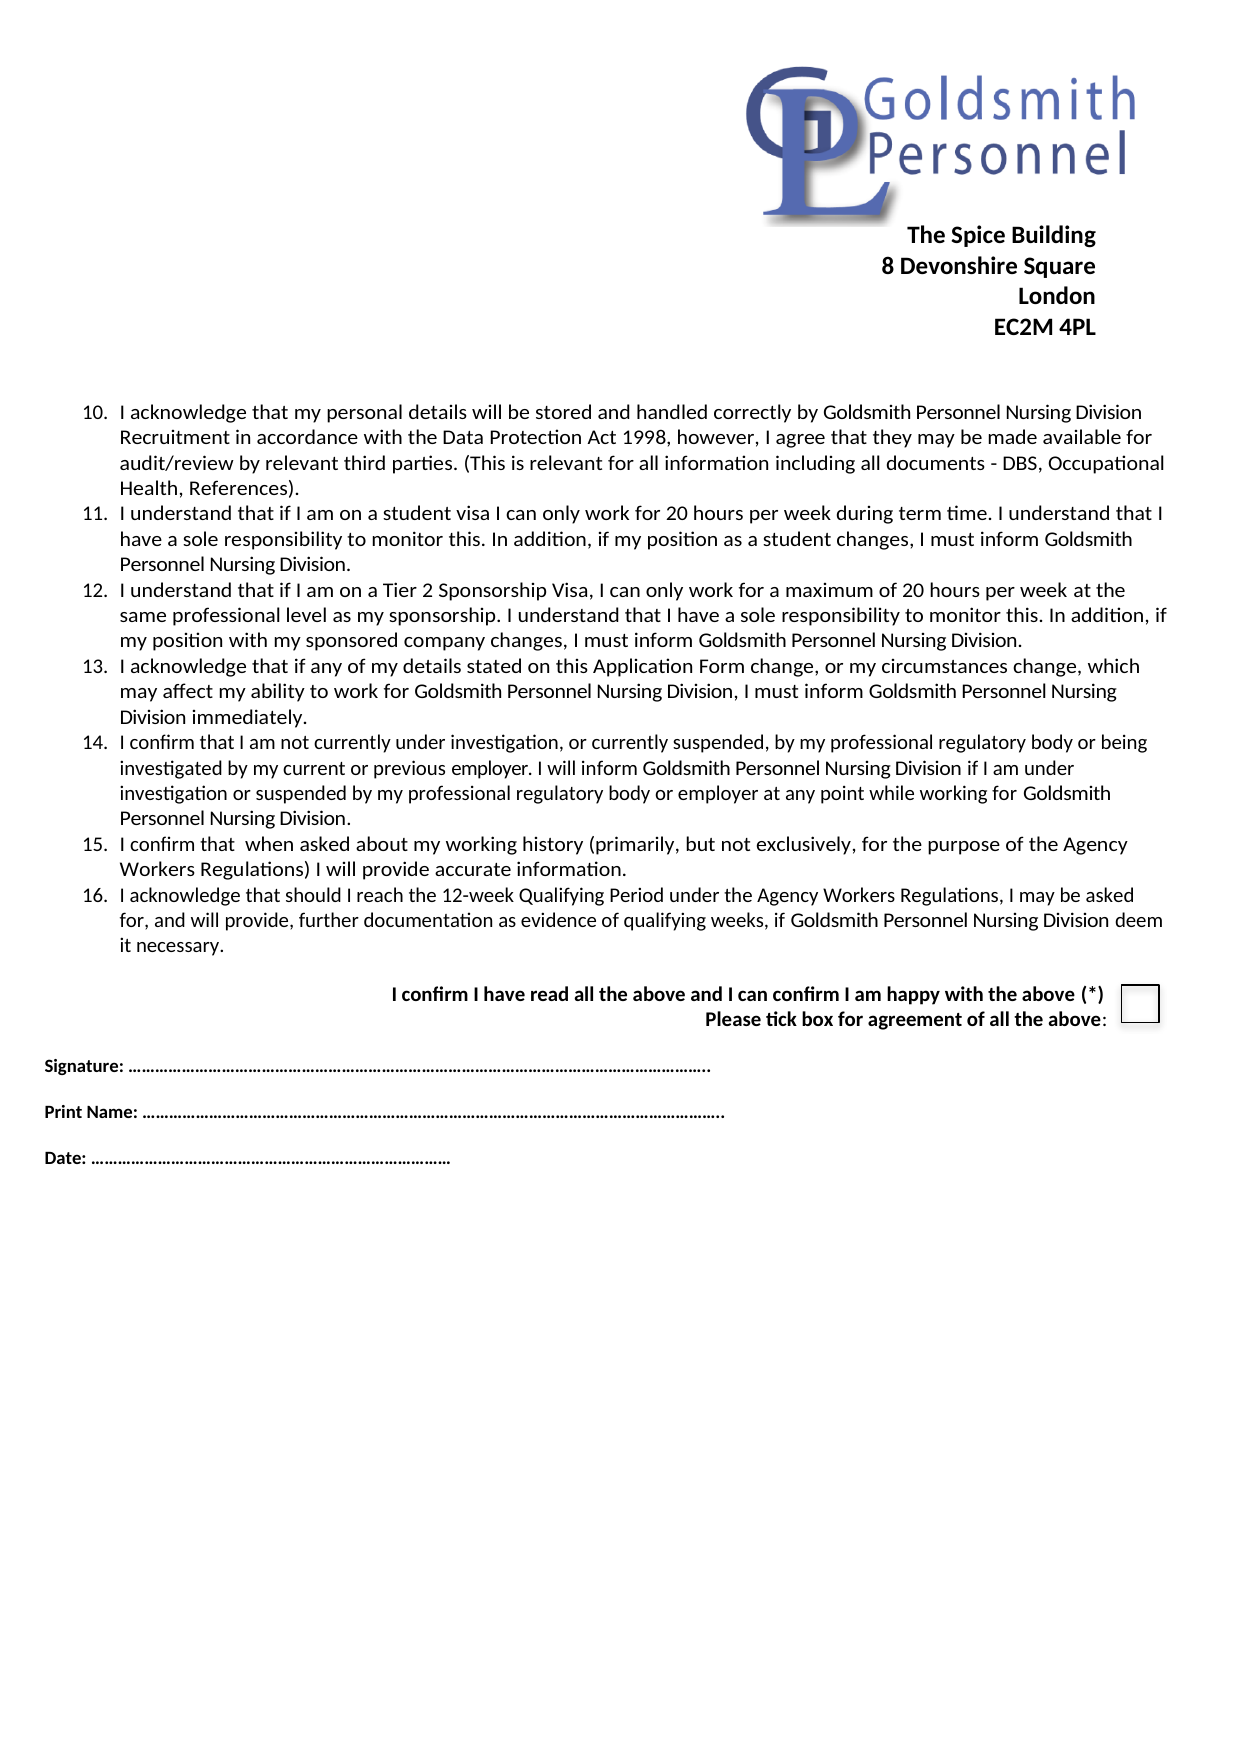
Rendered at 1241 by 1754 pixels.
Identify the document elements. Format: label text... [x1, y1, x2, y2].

list I understand that if I am on a Tier 2 Sponsorship Visa, I can only work for a maximum of 20 hours per week at the same professional level as my sponsorship. I understand that I have a sole responsibility to monitor this. In addition, if my position with my sponsored company changes, I must inform Goldsmith Personnel Nursing Division. [82, 577, 1167, 653]
list I understand that if I am on a student visa I can only work for 20 hours per week during term time. I understand that I have a sole responsibility to monitor this. In addition, if my position as a student changes, I must inform Goldsmith Personnel Nursing Division. [82, 501, 1167, 577]
text Print Name: ………………………………………………………………………………………………………………….. [44, 1101, 1053, 1123]
list I confirm that when asked about my working history (primarily, but not exclusively, for the purpose of the Agency Workers Regulations) I will provide accurate information. [82, 831, 1167, 882]
text I confirm I have read all the above and I can confirm I am happy with the above (*) [344, 981, 1197, 1006]
list I acknowledge that my personal details will be stored and handled correctly by Goldsmith Personnel Nursing Division Recruitment in accordance with the Data Protection Act 1998, however, I agree that they may be made available for audit/review by relevant third parties. (This is relevant for all information including all documents - DBS, Occupational Health, References). [82, 399, 1167, 501]
text Please tick box for agreement of all the above: [569, 1006, 1197, 1032]
picture [738, 52, 1140, 227]
text Date: ……………………………………………………………………… [44, 1146, 1053, 1169]
list I acknowledge that should I reach the 12-week Qualifying Period under the Agency Workers Regulations, I may be asked for, and will provide, further documentation as evidence of qualifying weeks, if Goldsmith Personnel Nursing Division deem it necessary. [82, 882, 1167, 958]
text Signature: ………………………………………………………………………………………………………………….. [44, 1055, 1053, 1078]
list I acknowledge that if any of my details stated on this Application Form change, or my circumstances change, which may affect my ability to work for Goldsmith Personnel Nursing Division, I must inform Goldsmith Personnel Nursing Division immediately. [82, 653, 1167, 729]
list I confirm that I am not currently under investigation, or currently suspended, by my professional regulatory body or being investigated by my current or previous employer. I will inform Goldsmith Personnel Nursing Division if I am under investigation or suspended by my professional regulatory body or employer at any point while working for Goldsmith Personnel Nursing Division. [82, 729, 1167, 831]
